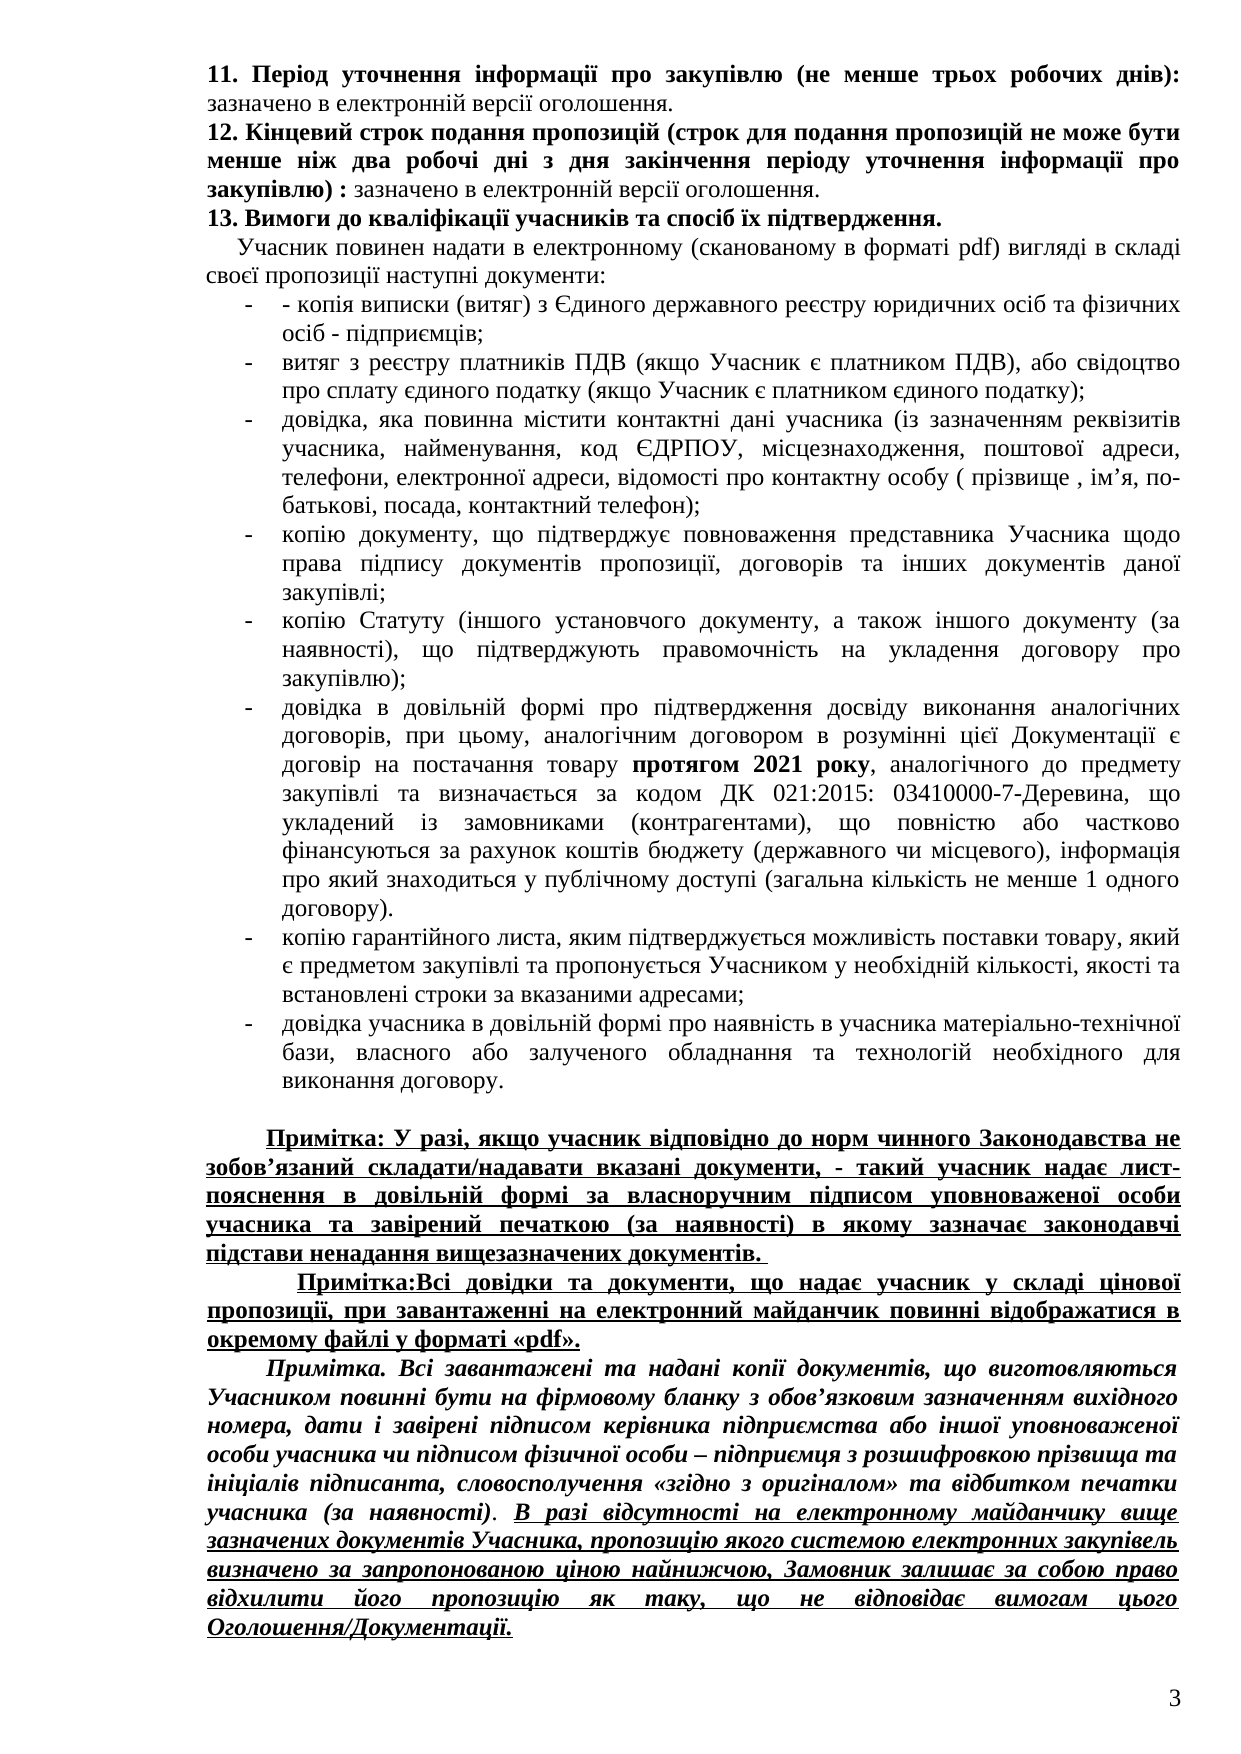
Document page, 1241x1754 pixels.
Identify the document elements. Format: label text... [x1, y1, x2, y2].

text Примітка: У разі, якщо учасник відповідно до норм чинного Законодавства не зобов’язаний складати/надавати вказані документи, - такий учасник надає лист-пояснення в довільній формі за власноручним підписом уповноваженої особи учасника та завірений печаткою (за наявності) в якому зазначає законодавчі підстави ненадання вищезазначених документів. [206, 1236, 1181, 1267]
text 12. Кінцевий строк подання пропозицій (строк для подання пропозицій не може бути менше ніж два робочі дні з дня закінчення періоду уточнення інформації про закупівлю) : зазначено в електронній версії оголошення. [207, 117, 1181, 203]
text Примітка: У разі, якщо учасник відповідно до норм чинного Законодавства не зобов’язаний складати/надавати вказані документи, - такий учасник надає лист-пояснення в довільній формі за власноручним підписом уповноваженої особи учасника та завірений печаткою (за наявності) в якому зазначає законодавчі підстави ненадання вищезазначених документів. [206, 1123, 1181, 1177]
text Примітка: У разі, якщо учасник відповідно до норм чинного Законодавства не зобов’язаний складати/надавати вказані документи, - такий учасник надає лист-пояснення в довільній формі за власноручним підписом уповноваженої особи учасника та завірений печаткою (за наявності) в якому зазначає законодавчі підстави ненадання вищезазначених документів. [206, 1207, 1181, 1234]
text Примітка:Всі довідки та документи, що надає учасник у складі цінової пропозиції, при завантаженні на електронний майданчик повинні відображатися в окремому файлі у форматі «pdf». [207, 1267, 1181, 1320]
text 11. Період уточнення інформації про закупівлю (не менше трьох робочих днів): зазначено в електронній версії оголошення. [207, 59, 1181, 117]
list витяг з реєстру платників ПДВ (якщо Учасник є платником ПДВ), або свідоцтво про сплату єдиного податку (якщо Учасник є платником єдиного податку); [244, 347, 1181, 404]
list копію документу, що підтверджує повноваження представника Учасника щодо права підпису документів пропозиції, договорів та інших документів даної закупівлі; [244, 519, 1181, 605]
list довідка, яка повинна містити контактні дані учасника (із зазначенням реквізитів учасника, найменування, код ЄДРПОУ, місцезнаходження, поштової адреси, телефони, електронної адреси, відомості про контактну особу ( прізвище , ім’я, по-батькові, посада, контактний телефон); [244, 404, 1181, 519]
list довідка в довільній формі про підтвердження досвіду виконання аналогічних договорів, при цьому, аналогічним договором в розумінні цієї Документації є договір на постачання товару протягом 2021 року, аналогічного до предмету закупівлі та визначається за кодом ДК 021:2015: 03410000-7-Деревина, що укладений із замовниками (контрагентами), що повністю або частково фінансуються за рахунок коштів бюджету (державного чи місцевого), інформація про який знаходиться у публічному доступі (загальна кількість не менше 1 одного договору). [244, 692, 1181, 922]
text Учасник повинен надати в електронному (сканованому в форматі pdf) вигляді в складі своєї пропозиції наступні документи: [206, 232, 1181, 289]
list копію Статуту (іншого установчого документу, а також іншого документу (за наявності), що підтверджують правомочність на укладення договору про закупівлю); [244, 605, 1181, 692]
text Примітка:Всі довідки та документи, що надає учасник у складі цінової пропозиції, при завантаженні на електронний майданчик повинні відображатися в окремому файлі у форматі «pdf». [207, 1322, 1181, 1353]
list - копія виписки (витяг) з Єдиного державного реєстру юридичних осіб та фізичних осіб - підприємців; [244, 289, 1181, 347]
list довідка учасника в довільній формі про наявність в учасника матеріально-технічної бази, власного або залученого обладнання та технологій необхідного для виконання договору. [244, 1008, 1181, 1094]
text Примітка: У разі, якщо учасник відповідно до норм чинного Законодавства не зобов’язаний складати/надавати вказані документи, - такий учасник надає лист-пояснення в довільній формі за власноручним підписом уповноваженої особи учасника та завірений печаткою (за наявності) в якому зазначає законодавчі підстави ненадання вищезазначених документів. [206, 1178, 1181, 1205]
text Примітка. Всі завантажені та надані копії документів, що виготовляються Учасником повинні бути на фірмовому бланку з обов’язковим зазначенням вихідного номера, дати і завірені підписом керівника підприємства або іншої уповноваженої особи учасника чи підписом фізичної особи – підприємця з розшифровкою прізвища та ініціалів підписанта, словосполучення «згідно з оригіналом» та відбитком печатки учасника (за наявності). В разі відсутності на електронному майданчику вище зазначених документів Учасника, пропозицію якого системою електронних закупівель визначено за запропонованою ціною найнижчою, Замовник залишає за собою право відхилити його пропозицію як таку, що не відповідає вимогам цього Оголошення/Документації. [207, 1353, 1181, 1640]
text 13. Вимоги до кваліфікації учасників та спосіб їх підтвердження. [207, 203, 1181, 232]
list копію гарантійного листа, яким підтверджується можливість поставки товару, який є предметом закупівлі та пропонується Учасником у необхідній кількості, якості та встановлені строки за вказаними адресами; [244, 922, 1181, 1008]
